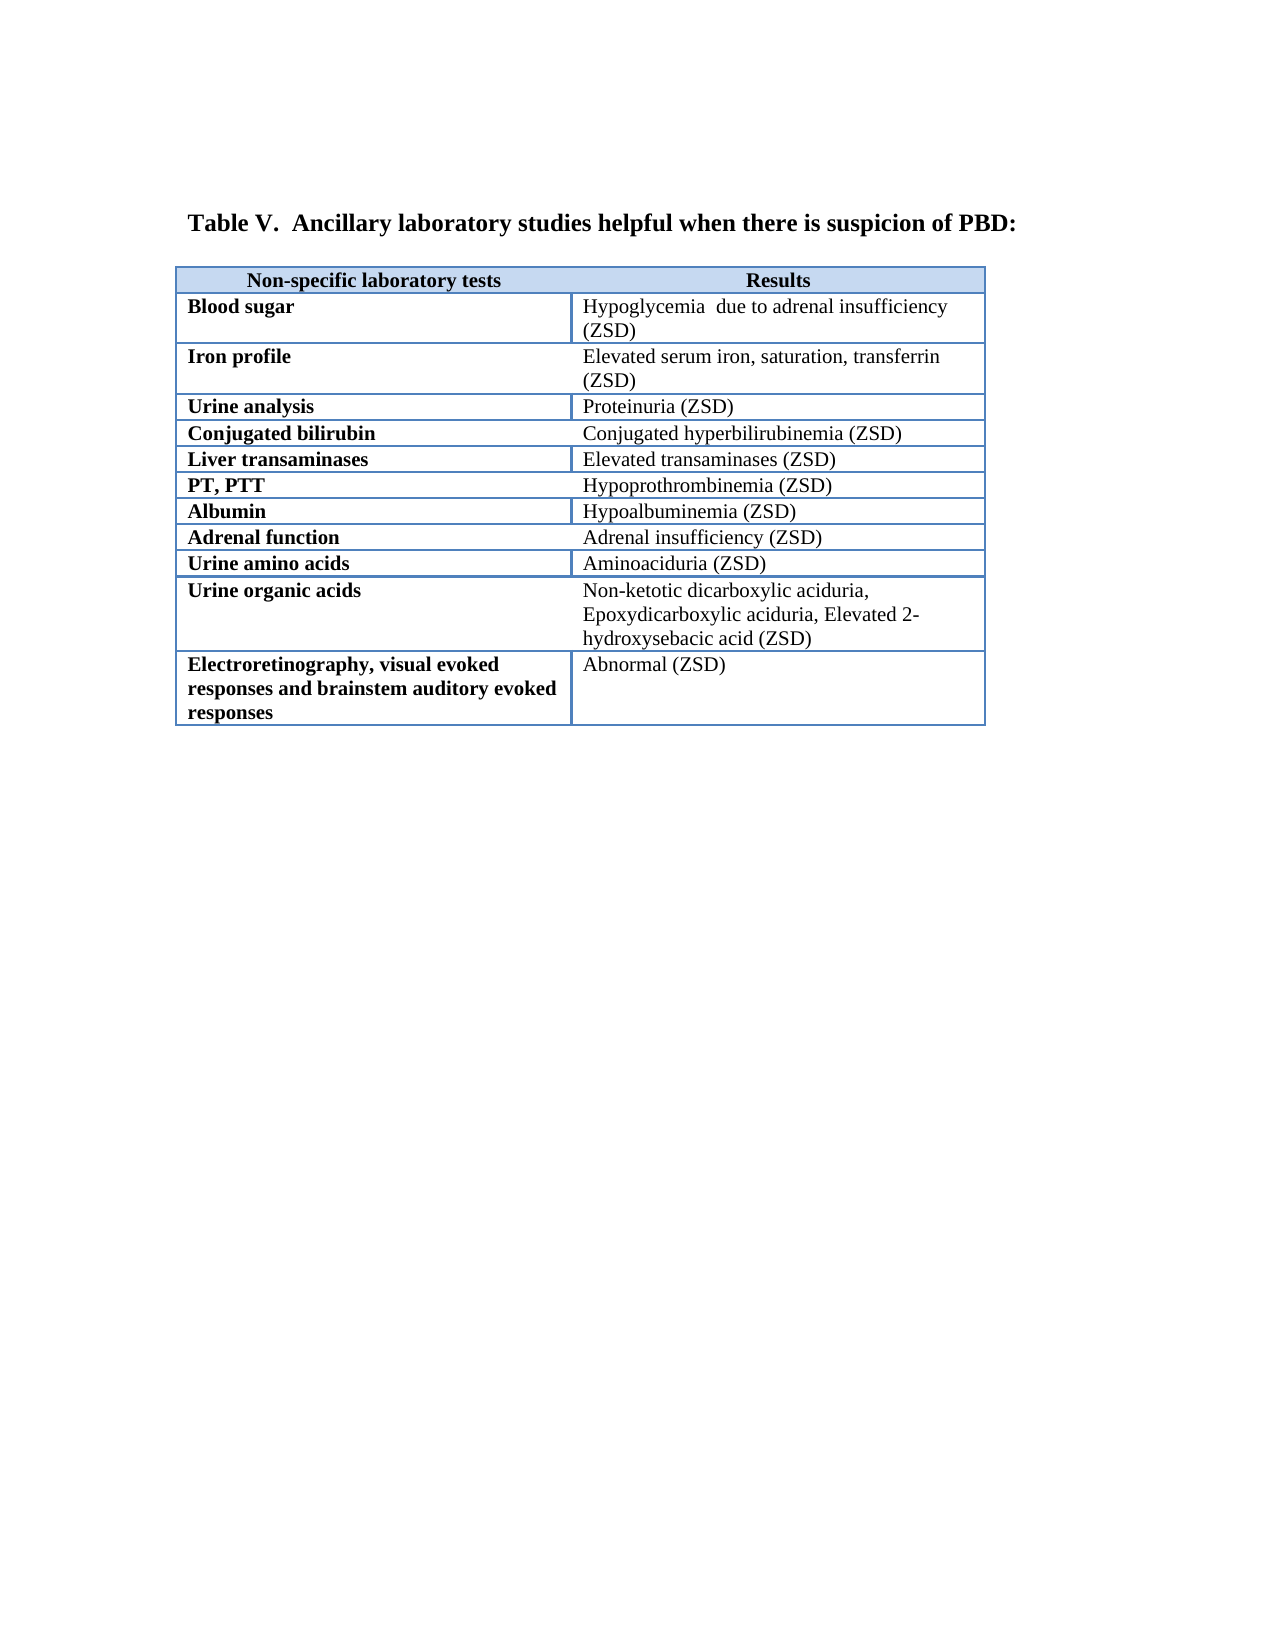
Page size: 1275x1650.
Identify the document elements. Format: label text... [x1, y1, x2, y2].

table_cell Hypoglycemia due to adrenal insufficiency (ZSD) [573, 294, 984, 342]
table_cell Urine amino acids [177, 551, 570, 575]
table_cell Adrenal function [177, 525, 571, 549]
table_cell Conjugated hyperbilirubinemia (ZSD) [571, 421, 984, 445]
table_cell Non-ketotic dicarboxylic aciduria, Epoxydicarboxylic aciduria, Elevated 2-hydroxysebacic acid (ZSD) [571, 578, 984, 650]
table_header Results [571, 268, 984, 292]
table_cell Electroretinography, visual evoked responses and brainstem auditory evoked responses [177, 652, 570, 724]
table_cell Blood sugar [177, 294, 570, 342]
table_cell Adrenal insufficiency (ZSD) [571, 525, 984, 549]
table_cell Hypoprothrombinemia (ZSD) [571, 473, 984, 497]
table_cell Urine analysis [177, 395, 570, 418]
table_cell Proteinuria (ZSD) [573, 395, 984, 418]
table_cell PT, PTT [177, 473, 571, 497]
table_cell Liver transaminases [177, 447, 570, 471]
table_cell Iron profile [177, 344, 571, 392]
table_cell Hypoalbuminemia (ZSD) [573, 499, 984, 523]
table_cell Conjugated bilirubin [177, 421, 571, 445]
table_cell Elevated serum iron, saturation, transferrin (ZSD) [571, 344, 984, 392]
table_cell Urine organic acids [177, 578, 571, 650]
text Table V. Ancillary laboratory studies helpful when there is suspicion of PBD: [187, 208, 1087, 237]
table_header Non-specific laboratory tests [177, 268, 571, 292]
table_cell Aminoaciduria (ZSD) [573, 551, 984, 575]
table_cell Elevated transaminases (ZSD) [573, 447, 984, 471]
table_cell Abnormal (ZSD) [573, 652, 984, 724]
table_cell Albumin [177, 499, 570, 523]
